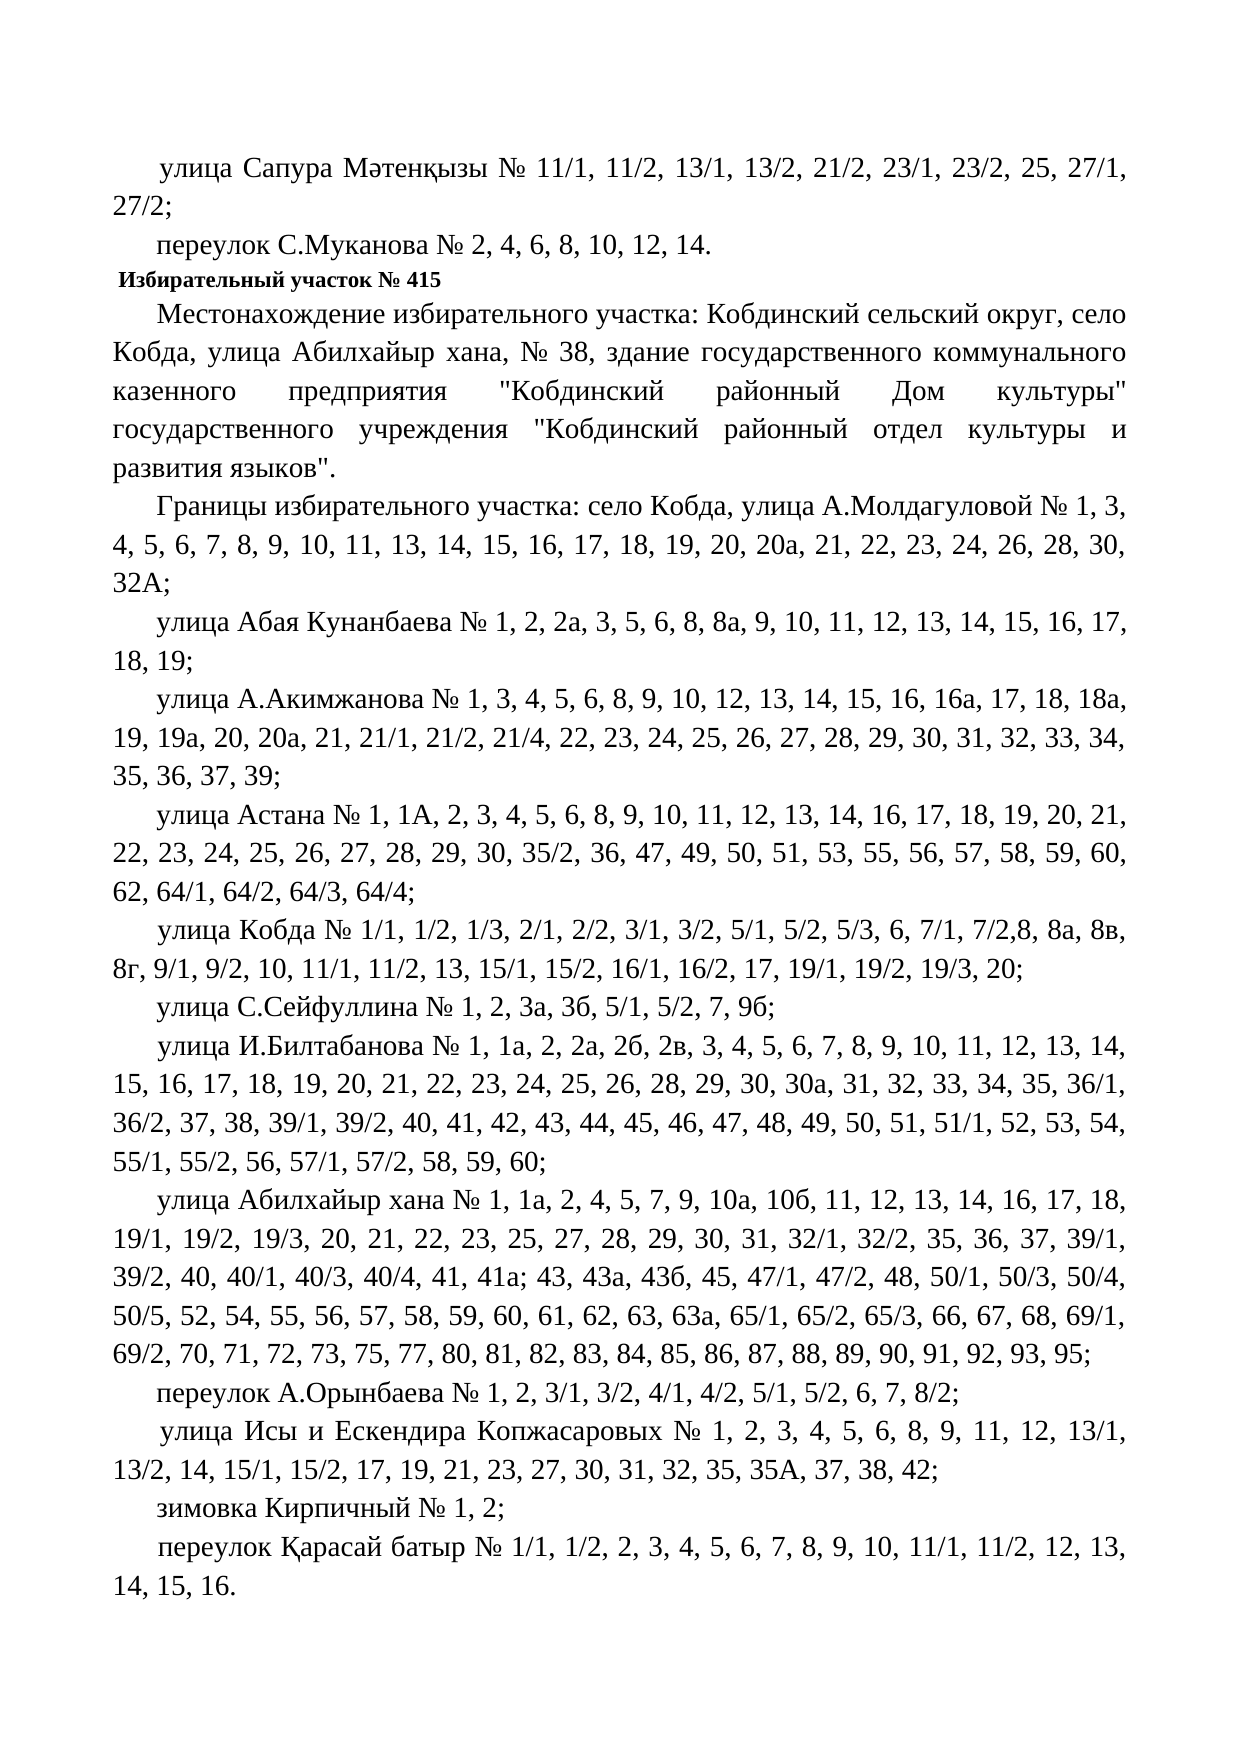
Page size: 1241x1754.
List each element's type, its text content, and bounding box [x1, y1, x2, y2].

text улица Исы и Ескендира Копжасаровых № 1, 2, 3, 4, 5, 6, 8, 9, 11, 12, 13/1, 13/2, 14, 15/1, 15/2, 17, 19, 21, 23, 27, 30, 31, 32, 35, 35А, 37, 38, 42; [112, 1413, 1128, 1486]
text Местонахождение избирательного участка: Кобдинский сельский округ, село Кобда, улица Абилхайыр хана, № 38, здание государственного коммунального казенного предприятия "Кобдинский районный Дом культуры" государственного учреждения "Кобдинский районный отдел культуры и развития языков". [112, 296, 1128, 483]
text переулок А.Орынбаева № 1, 2, 3/1, 3/2, 4/1, 4/2, 5/1, 5/2, 6, 7, 8/2; [112, 1375, 1128, 1408]
text улица Астана № 1, 1А, 2, 3, 4, 5, 6, 8, 9, 10, 11, 12, 13, 14, 16, 17, 18, 19, 20, 21, 22, 23, 24, 25, 26, 27, 28, 29, 30, 35/2, 36, 47, 49, 50, 51, 53, 55, 56, 57, 58, 59, 60, 62, 64/1, 64/2, 64/3, 64/4; [112, 797, 1128, 907]
text переулок Қарасай батыр № 1/1, 1/2, 2, 3, 4, 5, 6, 7, 8, 9, 10, 11/1, 11/2, 12, 13, 14, 15, 16. [112, 1529, 1128, 1601]
text зимовка Кирпичный № 1, 2; [112, 1491, 1128, 1524]
text переулок С.Муканова № 2, 4, 6, 8, 10, 12, 14. [112, 227, 1128, 261]
text улица Абая Кунанбаева № 1, 2, 2а, 3, 5, 6, 8, 8а, 9, 10, 11, 12, 13, 14, 15, 16, 17, 18, 19; [112, 604, 1128, 676]
text Границы избирательного участка: село Кобда, улица А.Молдагуловой № 1, 3, 4, 5, 6, 7, 8, 9, 10, 11, 13, 14, 15, 16, 17, 18, 19, 20, 20а, 21, 22, 23, 24, 26, 28, 30, 32А; [112, 488, 1128, 599]
text Избирательный участок № 415 [112, 266, 1128, 292]
text улица Сапура Мәтенқызы № 11/1, 11/2, 13/1, 13/2, 21/2, 23/1, 23/2, 25, 27/1, 27/2; [112, 150, 1128, 222]
text улица И.Билтабанова № 1, 1а, 2, 2а, 2б, 2в, 3, 4, 5, 6, 7, 8, 9, 10, 11, 12, 13, 14, 15, 16, 17, 18, 19, 20, 21, 22, 23, 24, 25, 26, 28, 29, 30, 30а, 31, 32, 33, 34, 35, 36/1, 36/2, 37, 38, 39/1, 39/2, 40, 41, 42, 43, 44, 45, 46, 47, 48, 49, 50, 51, 51/1, 52, 53, 54, 55/1, 55/2, 56, 57/1, 57/2, 58, 59, 60; [112, 1028, 1128, 1177]
text улица Кобда № 1/1, 1/2, 1/3, 2/1, 2/2, 3/1, 3/2, 5/1, 5/2, 5/3, 6, 7/1, 7/2,8, 8а, 8в, 8г, 9/1, 9/2, 10, 11/1, 11/2, 13, 15/1, 15/2, 16/1, 16/2, 17, 19/1, 19/2, 19/3, 20; [112, 912, 1128, 984]
text улица С.Сейфуллина № 1, 2, 3а, 3б, 5/1, 5/2, 7, 9б; [112, 989, 1128, 1023]
text улица Абилхайыр хана № 1, 1а, 2, 4, 5, 7, 9, 10а, 10б, 11, 12, 13, 14, 16, 17, 18, 19/1, 19/2, 19/3, 20, 21, 22, 23, 25, 27, 28, 29, 30, 31, 32/1, 32/2, 35, 36, 37, 39/1, 39/2, 40, 40/1, 40/3, 40/4, 41, 41а; 43, 43а, 43б, 45, 47/1, 47/2, 48, 50/1, 50/3, 50/4, 50/5, 52, 54, 55, 56, 57, 58, 59, 60, 61, 62, 63, 63а, 65/1, 65/2, 65/3, 66, 67, 68, 69/1, 69/2, 70, 71, 72, 73, 75, 77, 80, 81, 82, 83, 84, 85, 86, 87, 88, 89, 90, 91, 92, 93, 95; [112, 1182, 1128, 1370]
text улица А.Акимжанова № 1, 3, 4, 5, 6, 8, 9, 10, 12, 13, 14, 15, 16, 16а, 17, 18, 18а, 19, 19а, 20, 20а, 21, 21/1, 21/2, 21/4, 22, 23, 24, 25, 26, 27, 28, 29, 30, 31, 32, 33, 34, 35, 36, 37, 39; [112, 681, 1128, 792]
